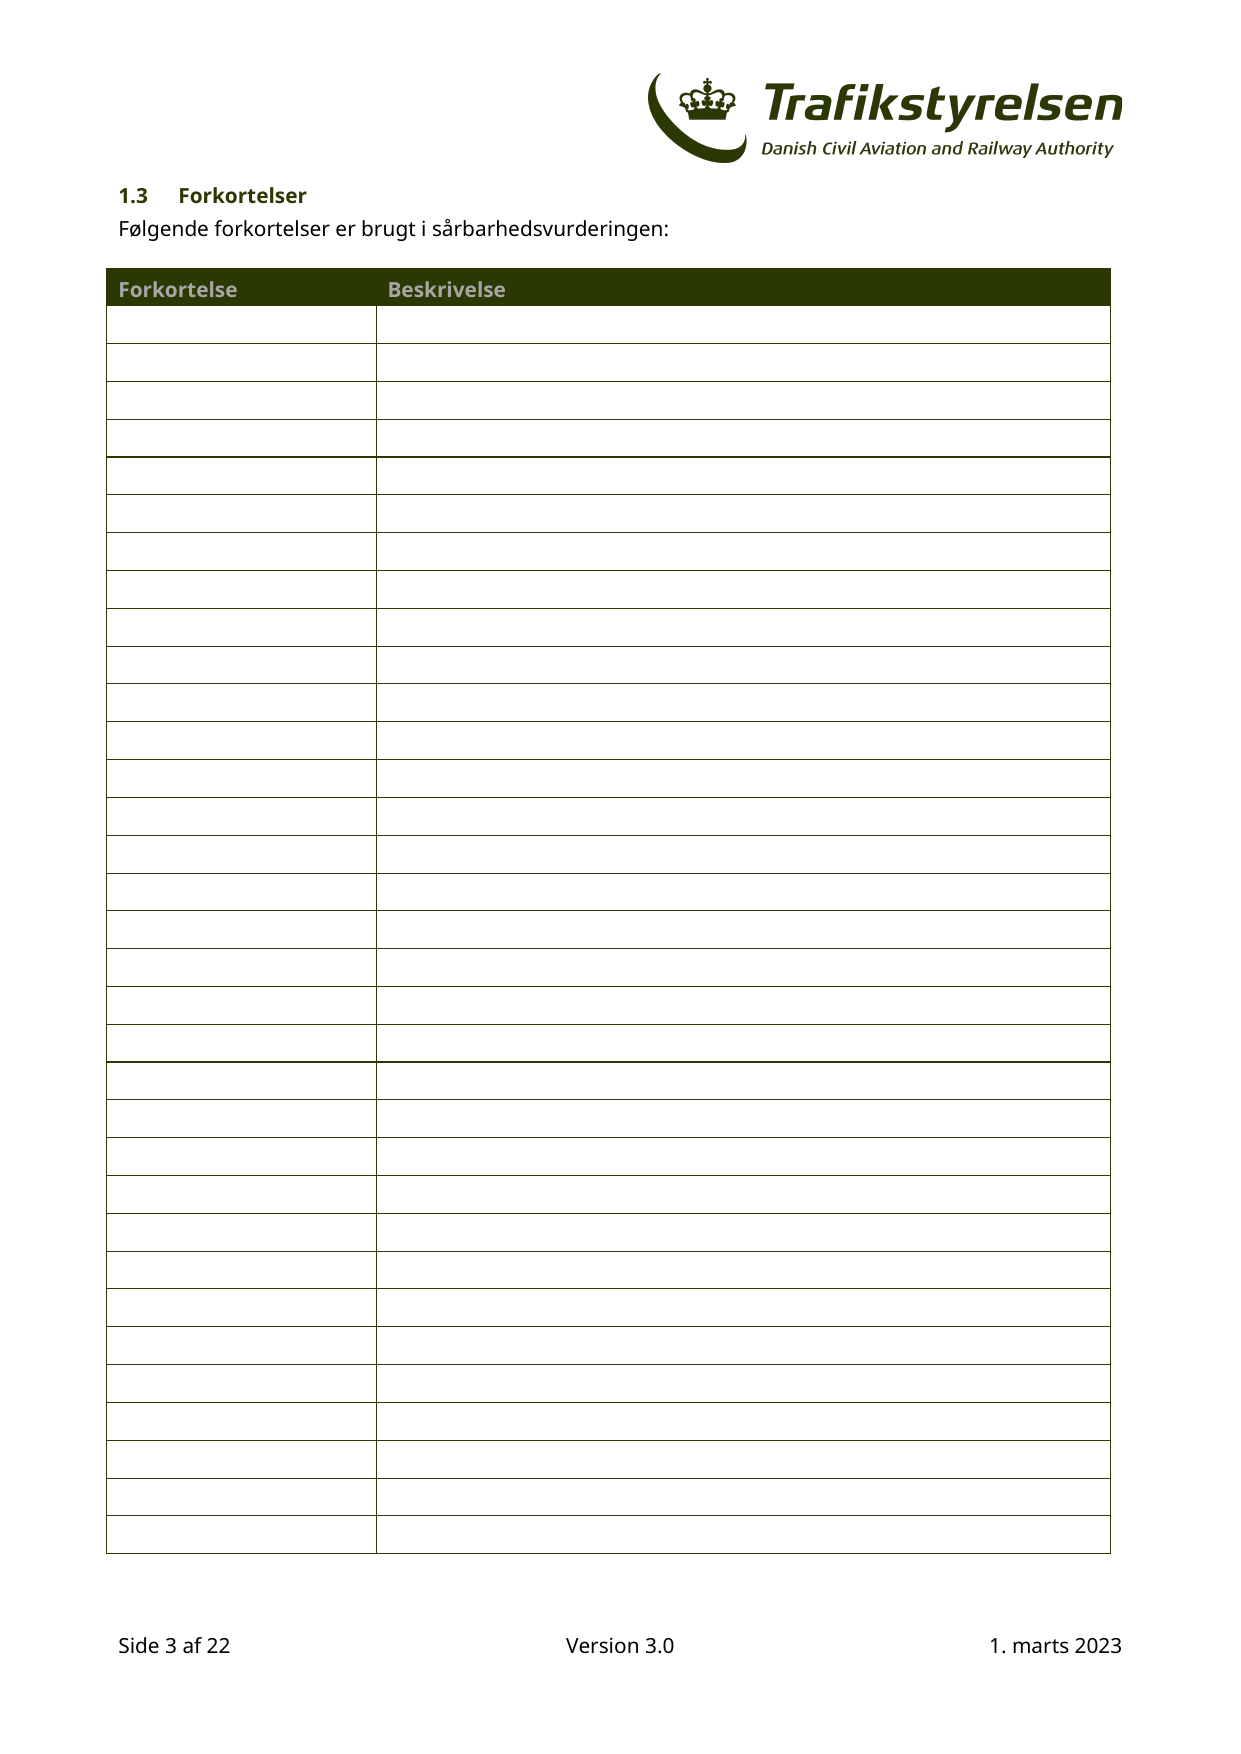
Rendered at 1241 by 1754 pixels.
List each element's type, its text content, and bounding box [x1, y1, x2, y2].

table_cell [107, 647, 376, 683]
table_cell [107, 495, 376, 532]
table_header Forkortelse [107, 269, 376, 305]
subtitle Forkortelser [118, 181, 1122, 210]
table_cell [377, 420, 1110, 456]
table_cell [107, 420, 376, 456]
table_cell [107, 1252, 376, 1288]
table_cell [107, 571, 376, 608]
table_cell [377, 1365, 1110, 1402]
table_cell [377, 836, 1110, 872]
table_cell [107, 911, 376, 948]
table_cell [377, 609, 1110, 646]
table_header Beskrivelse [377, 269, 1110, 305]
table_cell [377, 684, 1110, 721]
table_cell [107, 344, 376, 381]
table_cell [377, 760, 1110, 797]
table_cell [107, 1063, 376, 1099]
table_cell [377, 1100, 1110, 1137]
table_cell [107, 684, 376, 721]
table_cell [377, 571, 1110, 608]
table_cell [107, 949, 376, 986]
table_cell [377, 495, 1110, 532]
table_cell [107, 306, 376, 343]
table_cell [377, 458, 1110, 494]
table_cell [107, 798, 376, 834]
picture [648, 73, 1123, 163]
table_cell [107, 874, 376, 910]
table_cell [107, 458, 376, 494]
table_cell [107, 1138, 376, 1175]
table_cell [107, 760, 376, 797]
table_cell [107, 1516, 376, 1553]
table_cell [377, 1403, 1110, 1439]
table_cell [107, 1214, 376, 1251]
table_cell [377, 722, 1110, 759]
table_cell [377, 1289, 1110, 1326]
table_cell [377, 949, 1110, 986]
table_cell [377, 1327, 1110, 1364]
table_cell [377, 987, 1110, 1024]
text Følgende forkortelser er brugt i sårbarhedsvurderingen: [118, 214, 1122, 242]
table_cell [377, 533, 1110, 570]
table_cell [377, 911, 1110, 948]
table_cell [107, 987, 376, 1024]
table_cell [377, 1063, 1110, 1099]
table_cell [107, 533, 376, 570]
table_cell [377, 1479, 1110, 1515]
table_cell [377, 382, 1110, 419]
table_cell [107, 1100, 376, 1137]
table_cell [107, 609, 376, 646]
table_cell [377, 1025, 1110, 1061]
table_cell [377, 306, 1110, 343]
table_cell [377, 344, 1110, 381]
table_cell [107, 1441, 376, 1477]
table_cell [107, 1365, 376, 1402]
table_cell [107, 1176, 376, 1213]
table_cell [107, 836, 376, 872]
table_cell [377, 1516, 1110, 1553]
table_cell [377, 798, 1110, 834]
table_cell [377, 874, 1110, 910]
table_cell [107, 722, 376, 759]
table_cell [107, 1403, 376, 1439]
table_cell [377, 1441, 1110, 1477]
table_cell [377, 1214, 1110, 1251]
table_cell [377, 1176, 1110, 1213]
table_cell [107, 382, 376, 419]
table_cell [377, 1252, 1110, 1288]
table_cell [377, 647, 1110, 683]
table_cell [107, 1327, 376, 1364]
table_cell [377, 1138, 1110, 1175]
table_cell [107, 1025, 376, 1061]
table_cell [107, 1479, 376, 1515]
table_cell [107, 1289, 376, 1326]
